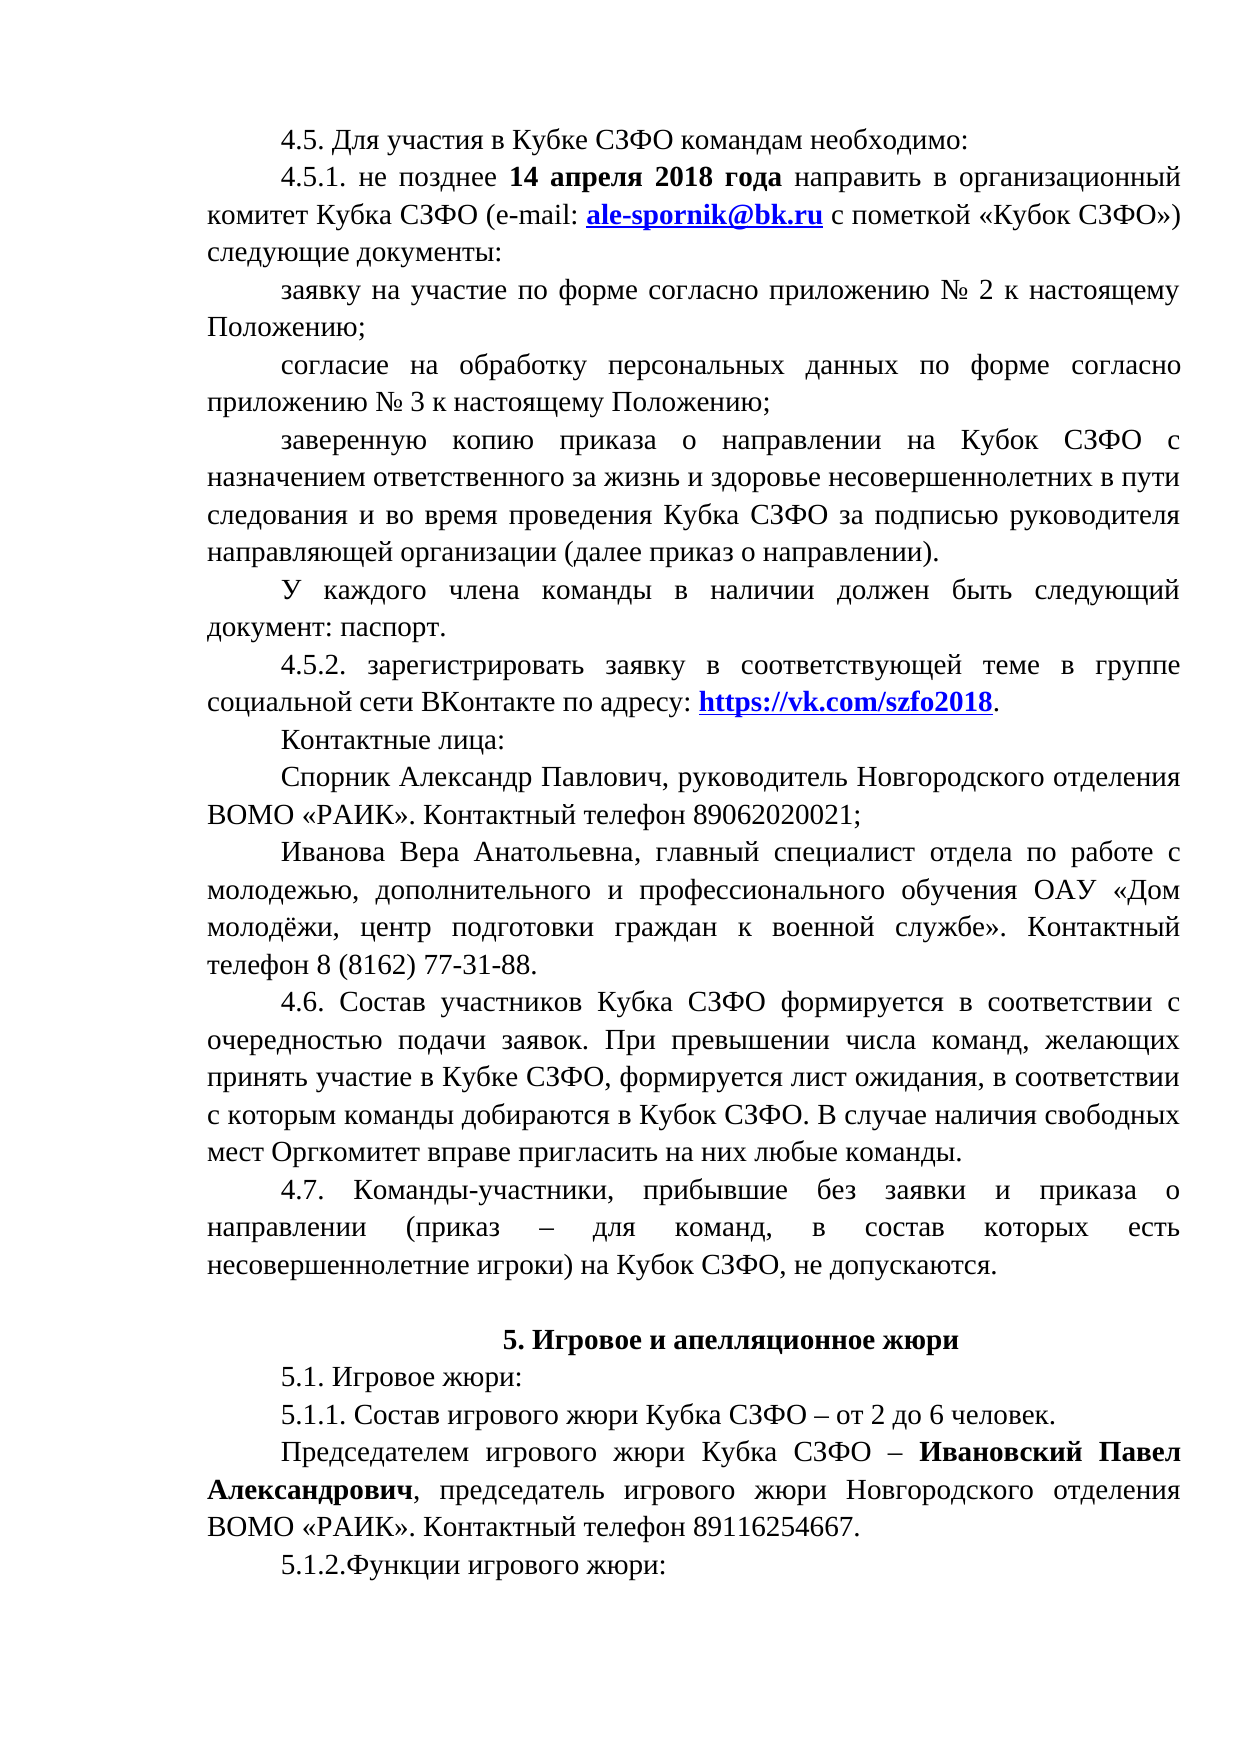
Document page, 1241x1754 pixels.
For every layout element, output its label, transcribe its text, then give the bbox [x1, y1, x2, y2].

text заявку на участие по форме согласно приложению № 2 к настоящему Положению; [207, 268, 1181, 343]
text Иванова Вера Анатольевна, главный специалист отдела по работе с молодежью, дополнительного и профессионального обучения ОАУ «Дом молодёжи, центр подготовки граждан к военной службе». Контактный телефон 8 (8162) 77-31-88. [207, 831, 1181, 981]
text 4.5.2. зарегистрировать заявку в соответствующей теме в группе социальной сети ВКонтакте по адресу: https://vk.com/szfo2018. [207, 643, 1181, 718]
text 4.5. Для участия в Кубке СЗФО командам необходимо: [207, 118, 1181, 156]
text 4.7. Команды-участники, прибывшие без заявки и приказа о направлении (приказ – для команд, в состав которых есть несовершеннолетние игроки) на Кубок СЗФО, не допускаются. [207, 1168, 1181, 1281]
text согласие на обработку персональных данных по форме согласно приложению № 3 к настоящему Положению; [207, 343, 1181, 418]
text У каждого члена команды в наличии должен быть следующий документ: паспорт. [207, 568, 1181, 643]
text 4.6. Состав участников Кубка СЗФО формируется в соответствии с очередностью подачи заявок. При превышении числа команд, желающих принять участие в Кубке СЗФО, формируется лист ожидания, в соответствии с которым команды добираются в Кубок СЗФО. В случае наличия свободных мест Оргкомитет вправе пригласить на них любые команды. [207, 981, 1181, 1168]
text Спорник Александр Павлович, руководитель Новгородского отделения ВОМО «РАИК». Контактный телефон 89062020021; [207, 756, 1181, 831]
text 5.1.1. Состав игрового жюри Кубка СЗФО – от 2 до 6 человек. [207, 1393, 1181, 1431]
text Контактные лица: [207, 718, 1181, 756]
text 4.5.1. не позднее 14 апреля 2018 года направить в организационный комитет Кубка СЗФО (e-mail: ale-spornik@bk.ru с пометкой «Кубок СЗФО») следующие документы: [207, 156, 1181, 268]
text 5. Игровое и апелляционное жюри [207, 1318, 1181, 1356]
text 5.1. Игровое жюри: [207, 1356, 1181, 1393]
text Председателем игрового жюри Кубка СЗФО – Ивановский Павел Александрович, председатель игрового жюри Новгородского отделения ВОМО «РАИК». Контактный телефон 89116254667. [207, 1431, 1181, 1543]
text 5.1.2.Функции игрового жюри: [236, 1543, 1181, 1581]
text заверенную копию приказа о направлении на Кубок СЗФО с назначением ответственного за жизнь и здоровье несовершеннолетних в пути следования и во время проведения Кубка СЗФО за подписью руководителя направляющей организации (далее приказ о направлении). [207, 418, 1181, 568]
